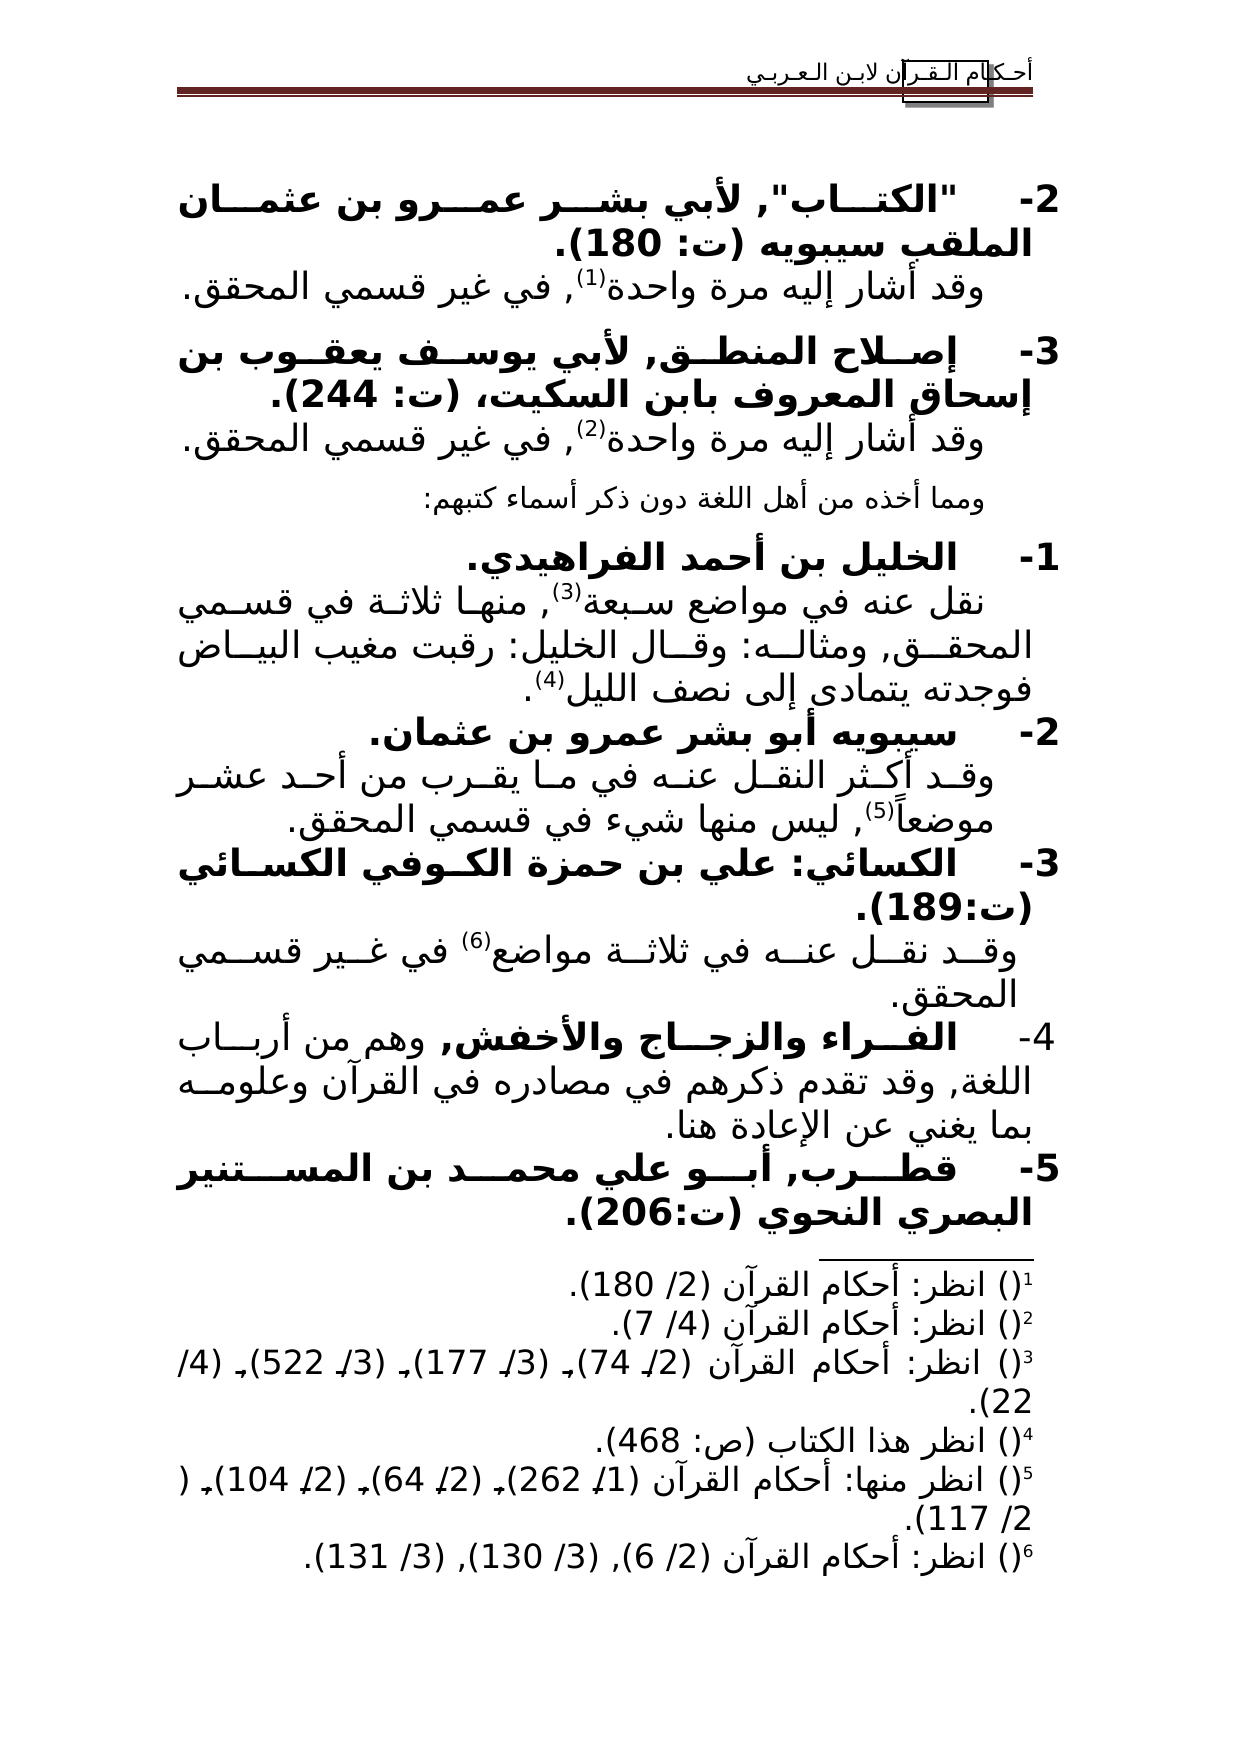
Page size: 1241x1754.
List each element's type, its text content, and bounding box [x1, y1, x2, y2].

text ومما أخذه من أهل اللغة دون ذكر أسماء كتبهم: [177, 481, 1033, 515]
list "الكتاب", لأبي بشر عمرو بن عثمان الملقب سيبويه (ت: 180). [177, 178, 1034, 265]
text نقل عنه في مواضع سبعة(), منها ثلاثة في قسمي المحقق, ومثاله: وقال الخليل: رقبت مغيب البياض فوجدته يتمادى إلى نصف الليل(). [177, 579, 1033, 711]
list الفراء والزجاج والأخفش, وهم من أرباب اللغة, وقد تقدم ذكرهم في مصادره في القرآن وعلومه بما يغني عن الإعادة هنا. [177, 1016, 1034, 1147]
text وقد نقل عنه في ثلاثة مواضع() في غير قسمي المحقق. [177, 929, 1019, 1016]
list الخليل بن أحمد الفراهيدي. [177, 536, 1034, 579]
list الكسائي: علي بن حمزة الكوفي الكسائي (ت:189). [177, 841, 1034, 929]
text وقد أشار إليه مرة واحدة(), في غير قسمي المحقق. [177, 417, 986, 460]
list قطرب, أبو علي محمد بن المستنير البصري النحوي (ت:206). [177, 1147, 1034, 1234]
list سيبويه أبو بشر عمرو بن عثمان. [177, 711, 1034, 754]
list إصلاح المنطق, لأبي يوسف يعقوب بن إسحاق المعروف بابن السكيت، (ت: 244). [177, 329, 1034, 417]
text وقد أكثر النقل عنه في ما يقرب من أحد عشر موضعاً(), ليس منها شيء في قسمي المحقق. [177, 754, 996, 841]
text وقد أشار إليه مرة واحدة(), في غير قسمي المحقق. [177, 265, 986, 308]
